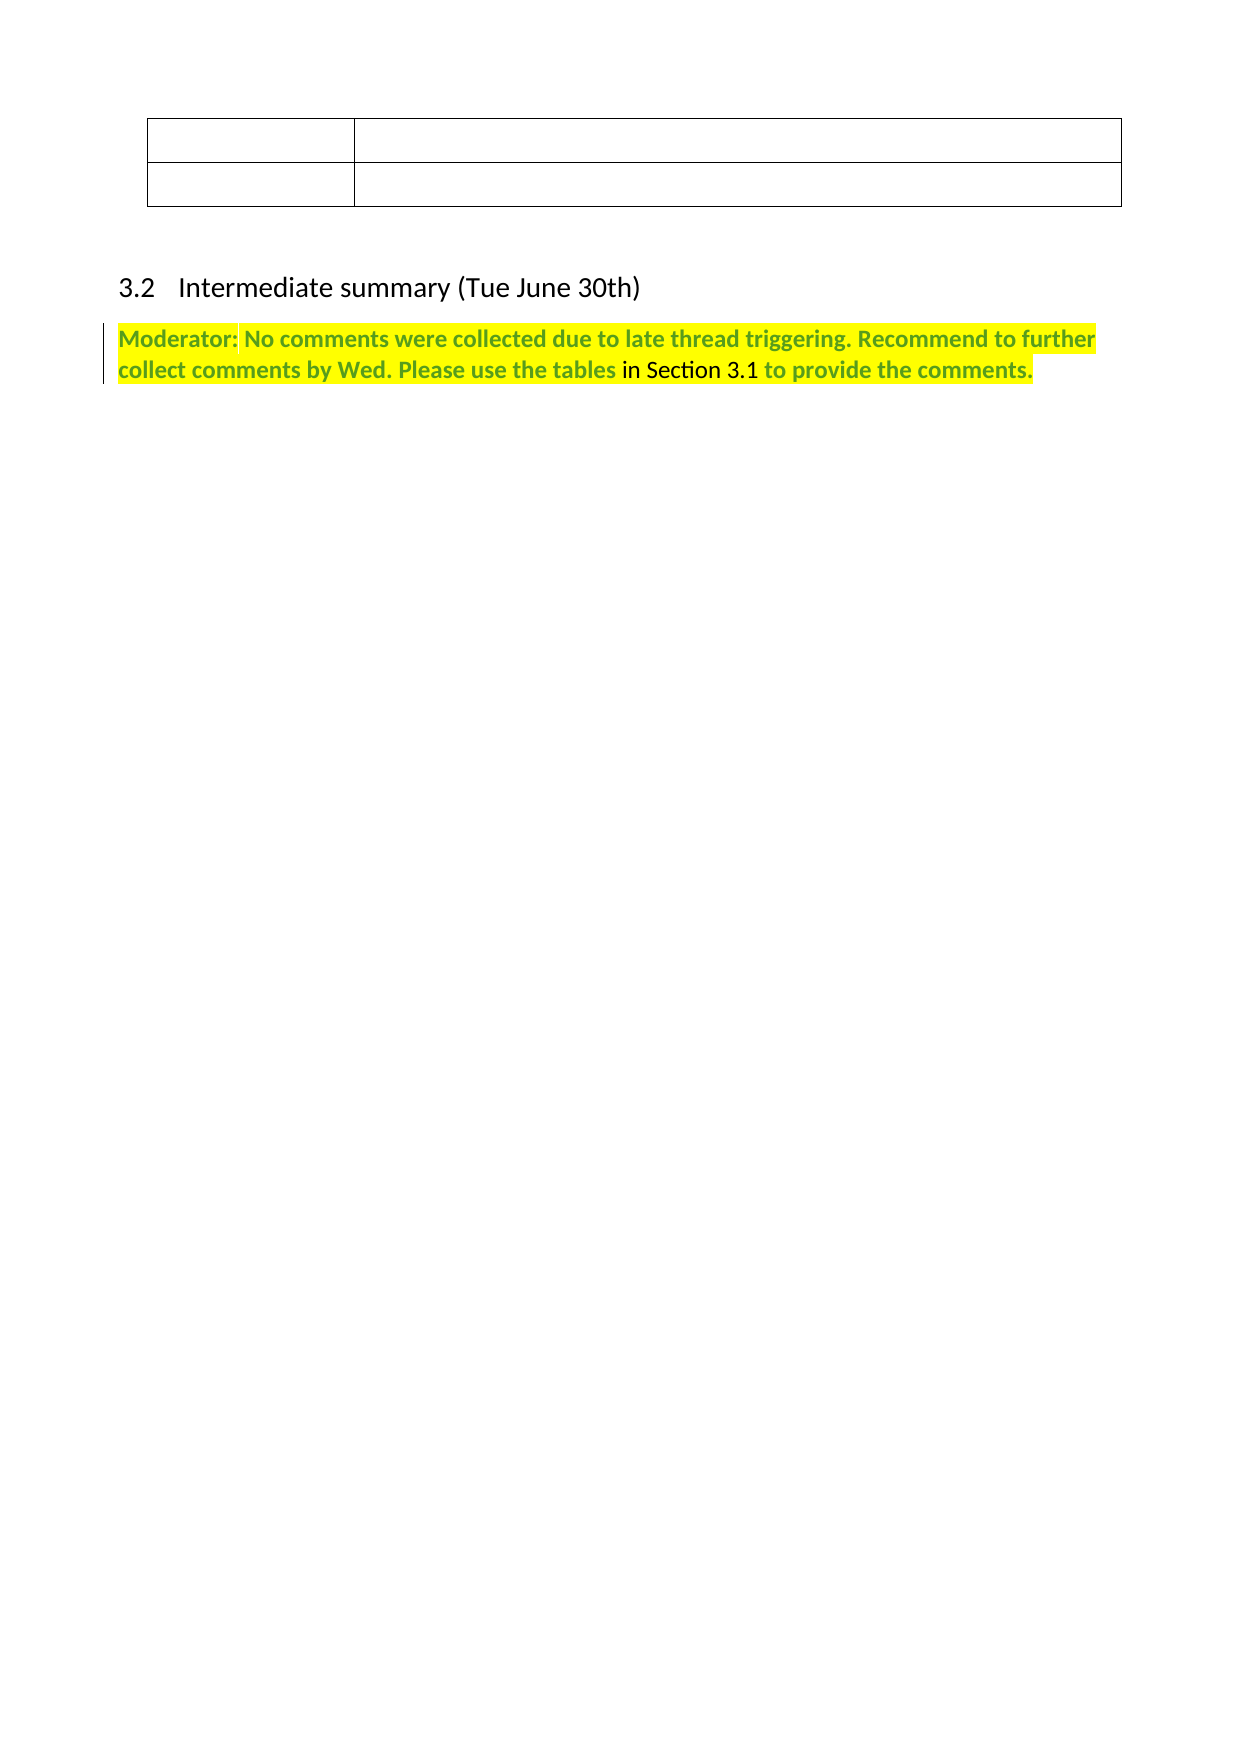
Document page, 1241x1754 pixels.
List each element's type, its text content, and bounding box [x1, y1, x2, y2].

table_cell [355, 119, 1121, 162]
table_cell [148, 119, 354, 162]
table_cell [148, 163, 354, 206]
table_cell [355, 163, 1121, 206]
subtitle Intermediate summary (Tue June 30th) [118, 269, 1122, 304]
